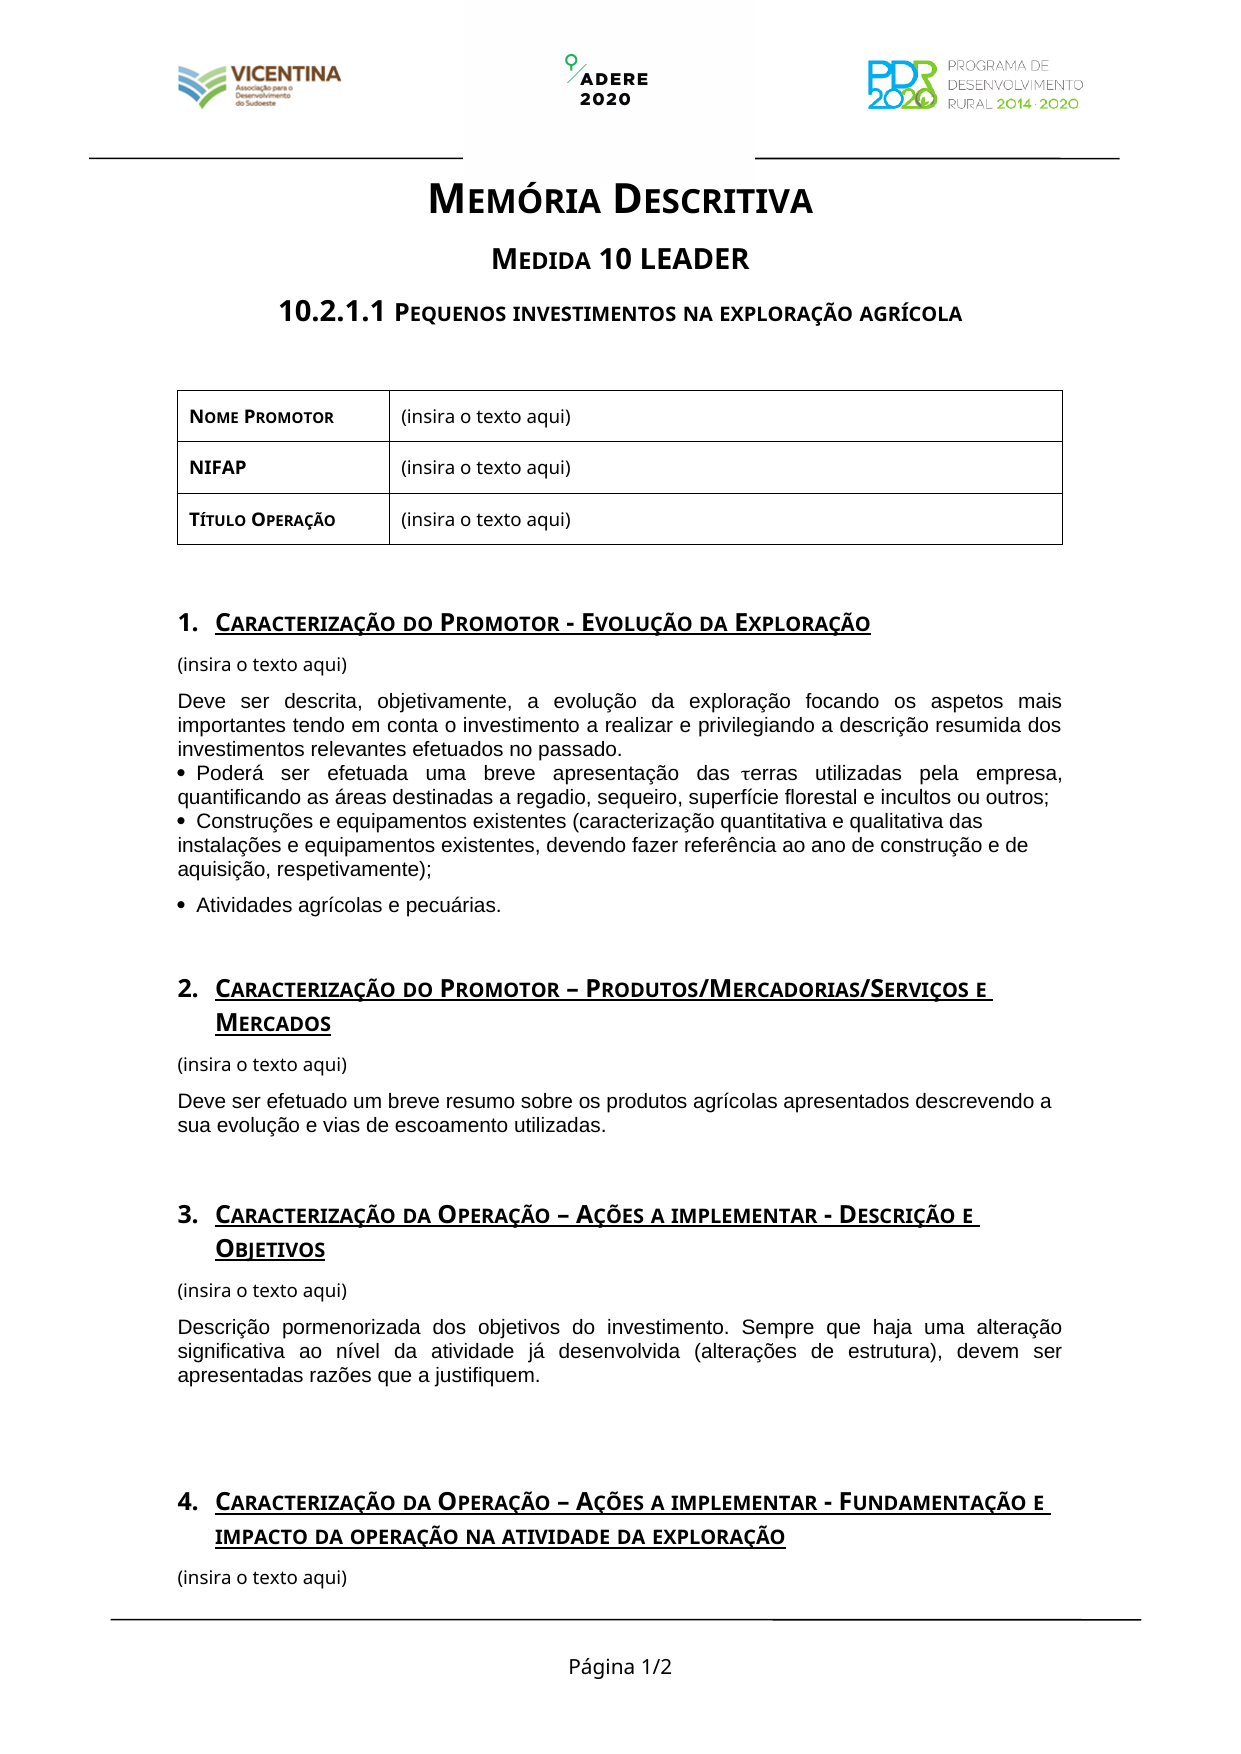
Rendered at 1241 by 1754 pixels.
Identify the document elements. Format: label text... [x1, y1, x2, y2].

text Deve ser descrita, objetivamente, a evolução da exploração focando os aspetos mais importantes tendo em conta o investimento a realizar e privilegiando a descrição resumida dos investimentos relevantes efetuados no passado. [177, 689, 1063, 761]
text (insira o texto aqui) [177, 1277, 1063, 1302]
text Descrição pormenorizada dos objetivos do investimento. Sempre que haja uma alteração significativa ao nível da atividade já desenvolvida (alterações de estrutura), devem ser apresentadas razões que a justifiquem. [177, 1315, 1063, 1387]
table_cell Título Operação [178, 494, 389, 544]
text instalações e equipamentos existentes, devendo fazer referência ao ano de construção e de [177, 833, 1063, 857]
text Memória Descritiva [177, 169, 1063, 226]
text aquisição, respetivamente); [177, 857, 1063, 881]
title Caracterização do Promotor - Evolução da Exploração [177, 604, 1063, 638]
table_header (insira o texto aqui) [390, 391, 1062, 441]
picture [164, 51, 356, 124]
picture [866, 57, 1084, 111]
text Medida 10 LEADER [177, 238, 1063, 278]
table_cell (insira o texto aqui) [390, 494, 1062, 544]
text Deve ser efetuado um breve resumo sobre os produtos agrícolas apresentados descrevendo a sua evolução e vias de escoamento utilizadas. [177, 1089, 1063, 1137]
table_header Nome Promotor [178, 391, 389, 441]
text (insira o texto aqui) [177, 651, 1063, 676]
text 10.2.1.1 Pequenos investimentos na exploração agrícola [177, 291, 1063, 330]
text (insira o texto aqui) [177, 1051, 1063, 1077]
title Caracterização da Operação – Ações a implementar - Descrição e Objetivos [177, 1196, 1063, 1264]
text Poderá ser efetuada uma breve apresentação daserras utilizadas pela empresa, quantificando as áreas destinadas a regadio, sequeiro, superfície florestal e incultos ou outros; [177, 761, 1063, 809]
table_cell NIFAP [178, 442, 389, 493]
text (insira o texto aqui) [177, 1564, 1063, 1590]
title Caracterização da Operação – Ações a implementar - Fundamentação e impacto da operação na atividade da exploração [177, 1484, 1063, 1552]
title Caracterização do Promotor – Produtos/Mercadorias/Serviços e Mercados [177, 971, 1063, 1039]
text Construções e equipamentos existentes (caracterização quantitativa e qualitativa das [177, 809, 1063, 833]
table_cell (insira o texto aqui) [390, 442, 1062, 493]
picture [463, 0, 755, 169]
text Atividades agrícolas e pecuárias. [177, 893, 1063, 917]
